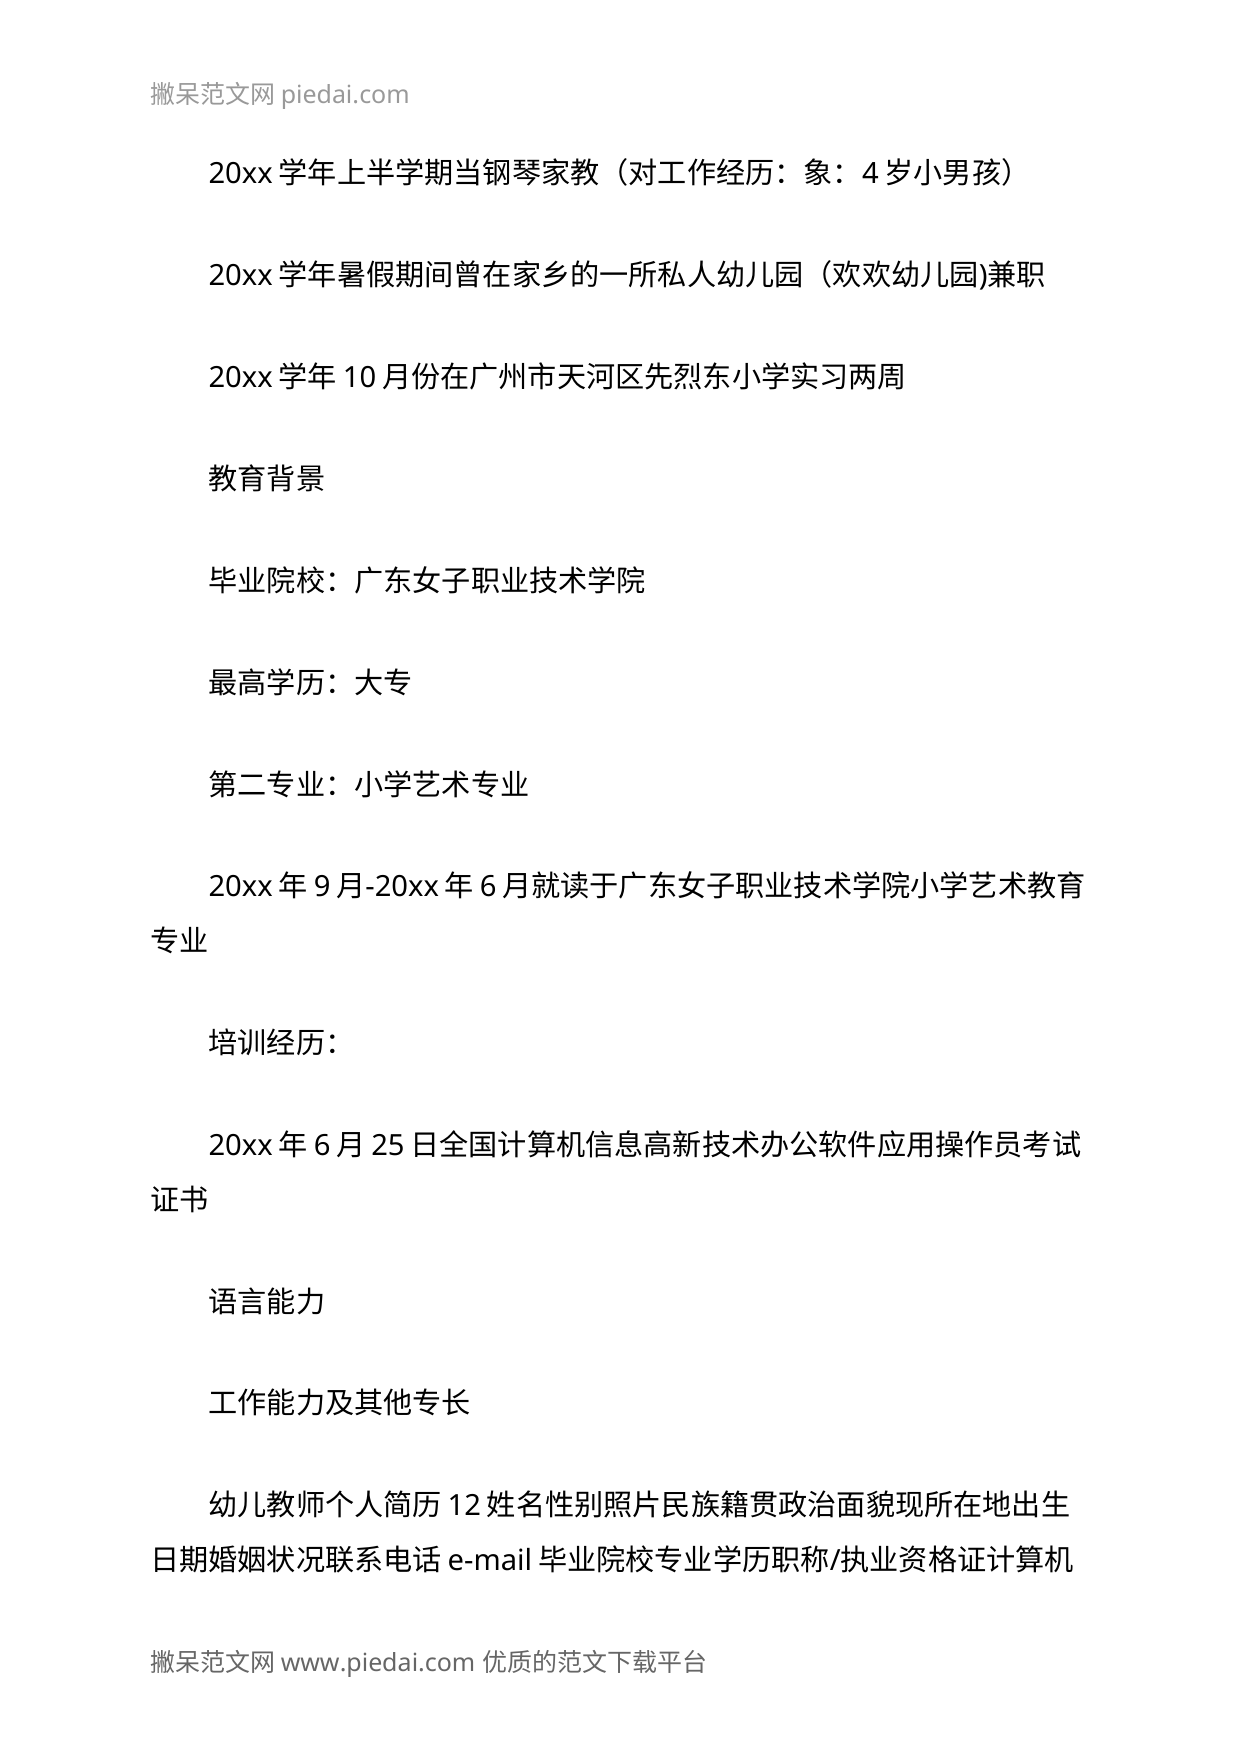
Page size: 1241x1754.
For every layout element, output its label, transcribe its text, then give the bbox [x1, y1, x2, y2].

text 工作能力及其他专长 [150, 1380, 1090, 1422]
text 最高学历：大专 [150, 659, 1090, 702]
text 20xx年6月25日全国计算机信息高新技术办公软件应用操作员考试证书 [150, 1122, 1090, 1219]
text 20xx学年上半学期当钢琴家教（对工作经历：象：4岁小男孩） [150, 150, 1090, 192]
text 培训经历： [150, 1020, 1090, 1062]
text 语言能力 [150, 1278, 1090, 1321]
text 20xx学年暑假期间曾在家乡的一所私人幼儿园（欢欢幼儿园)兼职 [150, 252, 1090, 294]
text 教育背景 [150, 456, 1090, 498]
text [150, 1482, 1090, 1579]
text 毕业院校：广东女子职业技术学院 [150, 558, 1090, 600]
text 20xx学年10月份在广州市天河区先烈东小学实习两周 [150, 354, 1090, 396]
text 20xx年9月-20xx年6月就读于广东女子职业技术学院小学艺术教育专业 [150, 863, 1090, 960]
text 第二专业：小学艺术专业 [150, 761, 1090, 803]
